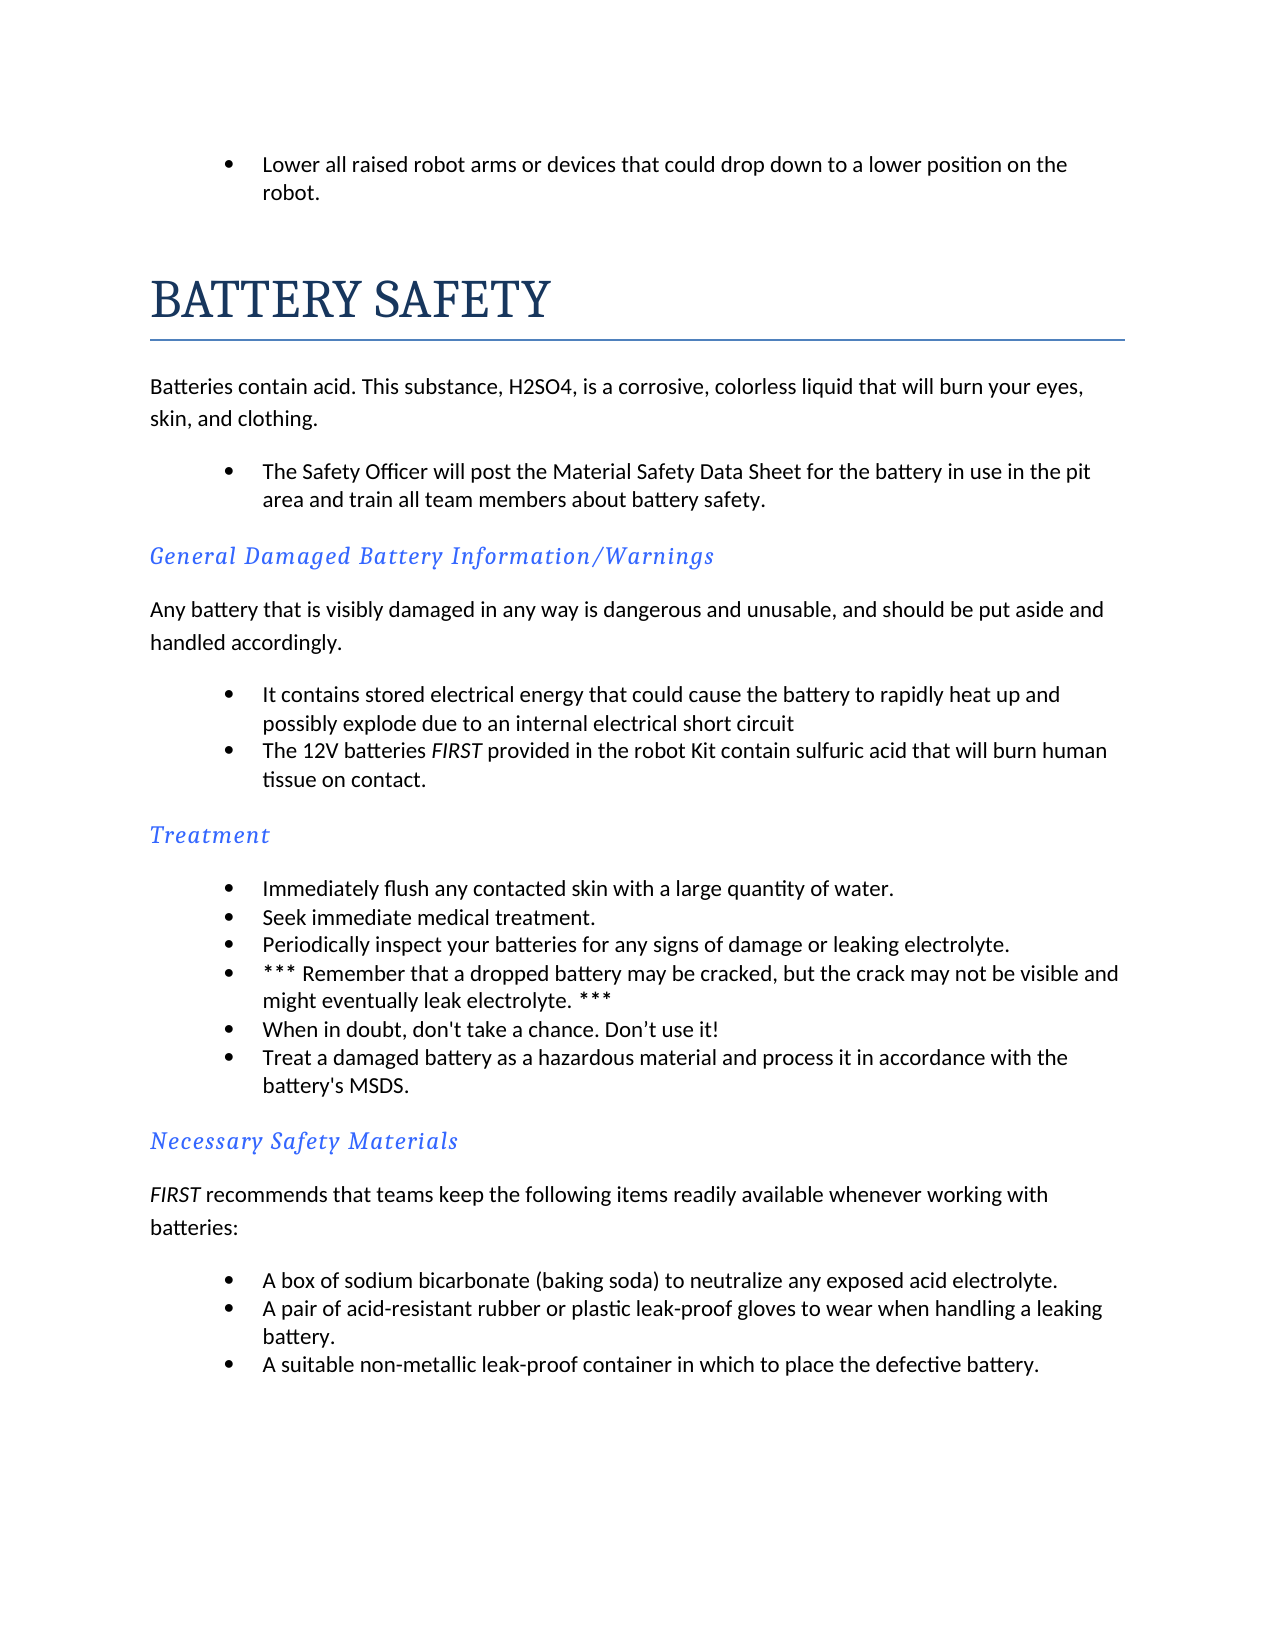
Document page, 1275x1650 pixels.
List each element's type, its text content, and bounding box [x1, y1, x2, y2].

list A box of sodium bicarbonate (baking soda) to neutralize any exposed acid electrolyte. [225, 1266, 1125, 1294]
list Periodically inspect your batteries for any signs of damage or leaking electrolyte. [225, 931, 1125, 959]
list *** Remember that a dropped battery may be cracked, but the crack may not be visible and might eventually leak electrolyte. *** [225, 959, 1125, 1015]
subtitle Treatment [150, 821, 1125, 849]
subtitle Necessary Safety Materials [150, 1127, 1125, 1156]
text FIRST recommends that teams keep the following items readily available whenever working with batteries: [150, 1181, 1125, 1241]
list The 12V batteries FIRST provided in the robot Kit contain sulfuric acid that will burn human tissue on contact. [225, 737, 1125, 793]
title BATTERY SAFETY [150, 268, 1125, 339]
list The Safety Officer will post the Material Safety Data Sheet for the battery in use in the pit area and train all team members about battery safety. [225, 457, 1125, 513]
text Any battery that is visibly damaged in any way is dangerous and unusable, and should be put aside and handled accordingly. [150, 595, 1125, 656]
list A pair of acid-resistant rubber or plastic leak-proof gloves to wear when handling a leaking battery. [225, 1294, 1125, 1350]
subtitle General Damaged Battery Information/Warnings [150, 542, 1125, 570]
list When in doubt, don't take a chance. Don’t use it! [225, 1015, 1125, 1043]
list Immediately flush any contacted skin with a large quantity of water. [225, 874, 1125, 903]
text Batteries contain acid. This substance, H2SO4, is a corrosive, colorless liquid that will burn your eyes, skin, and clothing. [150, 372, 1125, 432]
list Seek immediate medical treatment. [225, 903, 1125, 931]
list Lower all raised robot arms or devices that could drop down to a lower position on the robot. [225, 150, 1125, 206]
list Treat a damaged battery as a hazardous material and process it in accordance with the battery's MSDS. [225, 1043, 1125, 1099]
list A suitable non-metallic leak-proof container in which to place the defective battery. [225, 1350, 1125, 1378]
list It contains stored electrical energy that could cause the battery to rapidly heat up and possibly explode due to an internal electrical short circuit [225, 681, 1125, 737]
